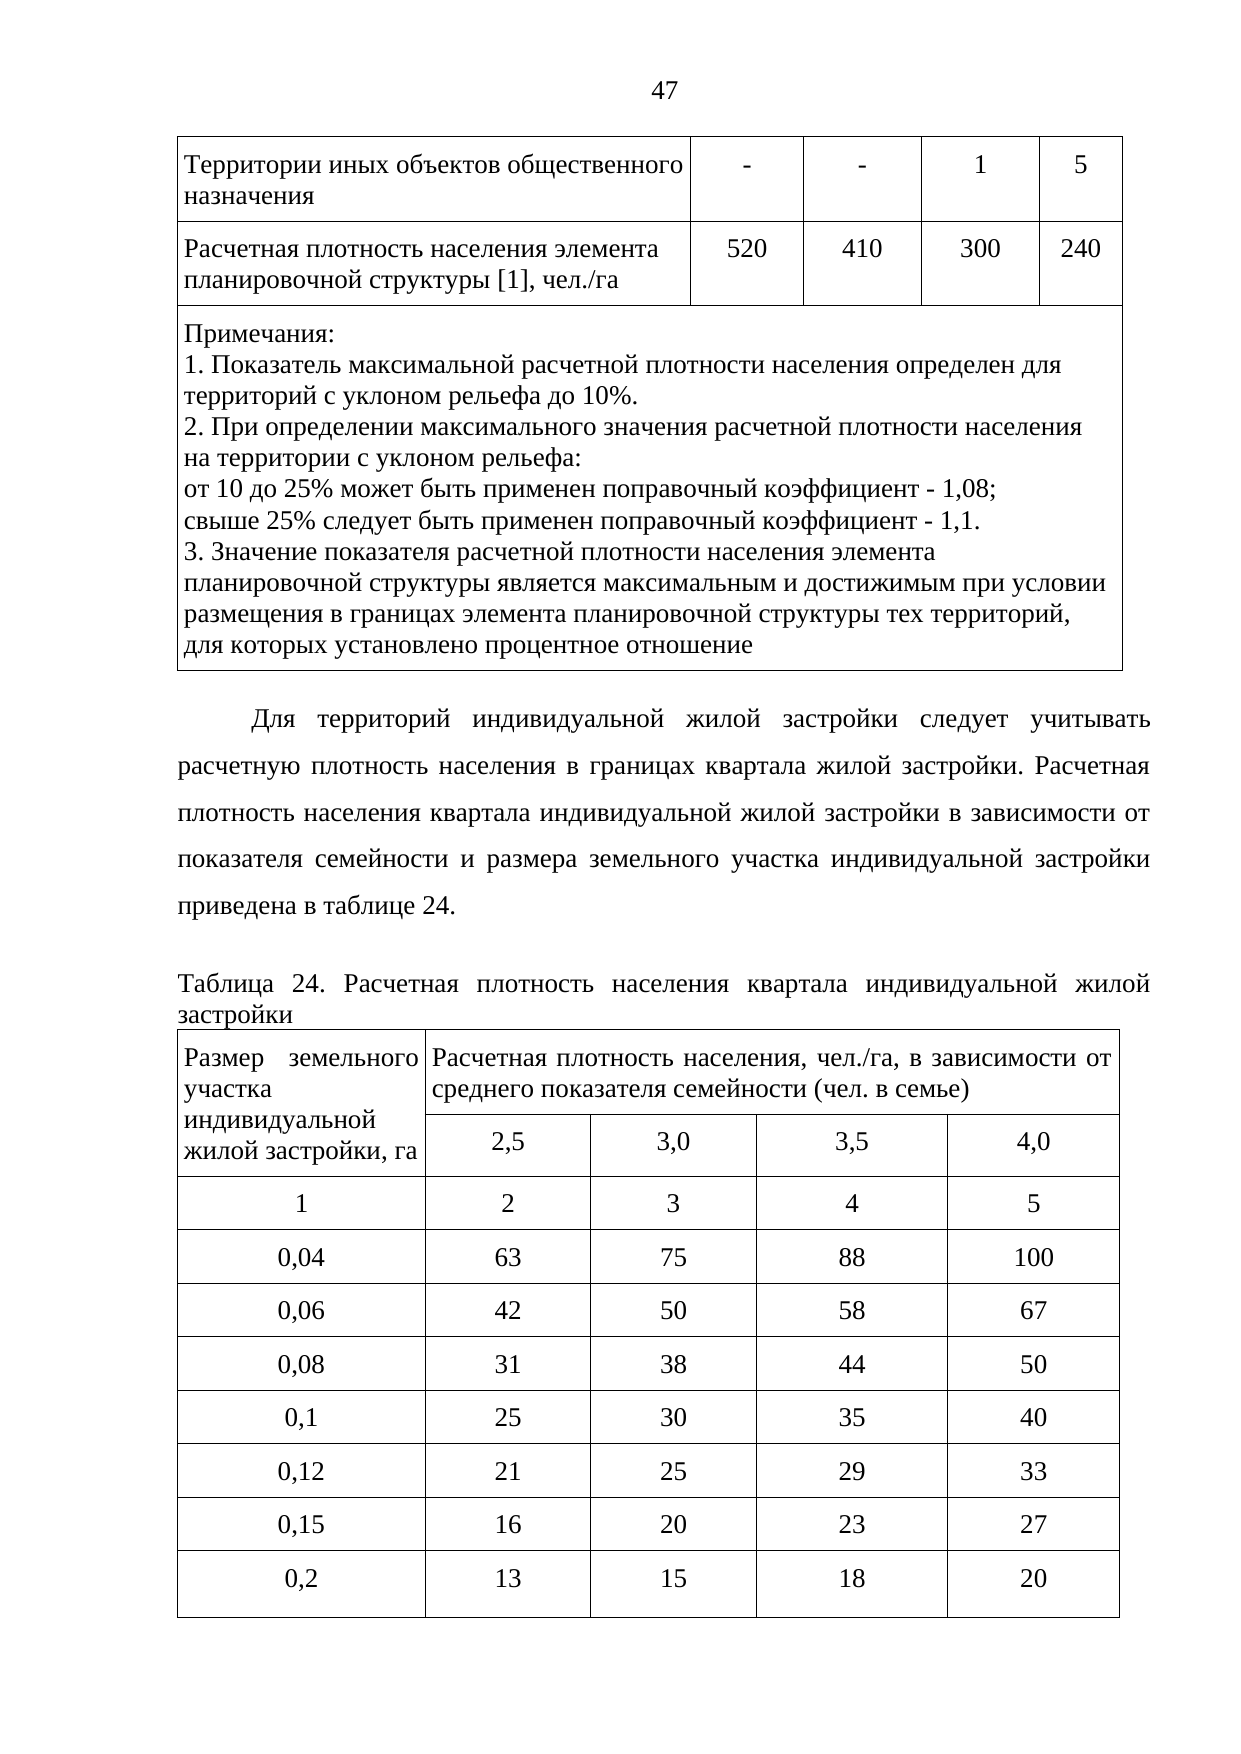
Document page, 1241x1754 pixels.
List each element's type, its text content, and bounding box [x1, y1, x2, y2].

table_cell Территории иных объектов общественного назначения [178, 137, 690, 221]
table_header Расчетная плотность населения, чел./га, в зависимости от среднего показателя семейности (чел. в семье) [426, 1030, 1119, 1114]
table_cell 42 [426, 1284, 590, 1336]
table_cell 44 [757, 1337, 947, 1390]
table_cell 58 [757, 1284, 947, 1336]
table_cell - [804, 137, 921, 221]
table_cell 0,1 [178, 1391, 425, 1443]
table_cell 4 [757, 1177, 947, 1229]
table_cell 13 [426, 1551, 590, 1617]
table_cell 1 [922, 137, 1039, 221]
table_cell 0,08 [178, 1337, 425, 1390]
table_cell 33 [948, 1444, 1119, 1497]
table_cell 27 [948, 1498, 1119, 1550]
table_cell 520 [691, 222, 803, 305]
text Для территорий индивидуальной жилой застройки следует учитывать расчетную плотность населения в границах квартала жилой застройки. Расчетная плотность населения квартала индивидуальной жилой застройки в зависимости от показателя семейности и размера земельного участка индивидуальной застройки приведена в таблице 24. [177, 702, 1152, 920]
table_cell Примечания: 1. Показатель максимальной расчетной плотности населения определен для территорий с уклоном рельефа до 10%. 2. При определении максимального значения расчетной плотности населения на территории с уклоном рельефа: от 10 до 25% может быть применен поправочный коэффициент - 1,08; свыше 25% следует быть применен поправочный коэффициент - 1,1. 3. Значение показателя расчетной плотности населения элемента планировочной структуры является максимальным и достижимым при условии размещения в границах элемента планировочной структуры тех территорий, для которых установлено процентное отношение [178, 306, 1122, 670]
table_cell 67 [948, 1284, 1119, 1336]
table_cell 100 [948, 1230, 1119, 1283]
table_cell 38 [591, 1337, 756, 1390]
table_cell 31 [426, 1337, 590, 1390]
table_cell 88 [757, 1230, 947, 1283]
table_cell 25 [426, 1391, 590, 1443]
table_cell 0,12 [178, 1444, 425, 1497]
table_cell 4,0 [948, 1115, 1119, 1176]
table_cell 25 [591, 1444, 756, 1497]
table_cell 2 [426, 1177, 590, 1229]
table_cell 18 [757, 1551, 947, 1617]
table_cell 3,0 [591, 1115, 756, 1176]
table_cell 3 [591, 1177, 756, 1229]
table_cell 75 [591, 1230, 756, 1283]
text Таблица 24. Расчетная плотность населения квартала индивидуальной жилой застройки [177, 967, 1152, 1029]
table_cell 410 [804, 222, 921, 305]
table_cell 20 [591, 1498, 756, 1550]
table_cell 5 [1040, 137, 1122, 221]
table_cell 23 [757, 1498, 947, 1550]
table_cell 300 [922, 222, 1039, 305]
table_cell 50 [591, 1284, 756, 1336]
table_cell 15 [591, 1551, 756, 1617]
table_cell 3,5 [757, 1115, 947, 1176]
table_cell - [691, 137, 803, 221]
table_cell Расчетная плотность населения элемента планировочной структуры [1], чел./га [178, 222, 690, 305]
table_cell 240 [1040, 222, 1122, 305]
table_cell 21 [426, 1444, 590, 1497]
table_cell 5 [948, 1177, 1119, 1229]
table_cell 63 [426, 1230, 590, 1283]
table_cell 2,5 [426, 1115, 590, 1176]
table_cell 40 [948, 1391, 1119, 1443]
table_cell 1 [178, 1177, 425, 1229]
table_cell 30 [591, 1391, 756, 1443]
table_cell 35 [757, 1391, 947, 1443]
table_cell 0,15 [178, 1498, 425, 1550]
table_cell 16 [426, 1498, 590, 1550]
table_cell 0,2 [178, 1551, 425, 1617]
table_cell 29 [757, 1444, 947, 1497]
table_header Размер земельного участка индивидуальной жилой застройки, га [178, 1030, 425, 1176]
table_cell 20 [948, 1551, 1119, 1617]
table_cell 0,04 [178, 1230, 425, 1283]
table_cell 50 [948, 1337, 1119, 1390]
table_cell 0,06 [178, 1284, 425, 1336]
